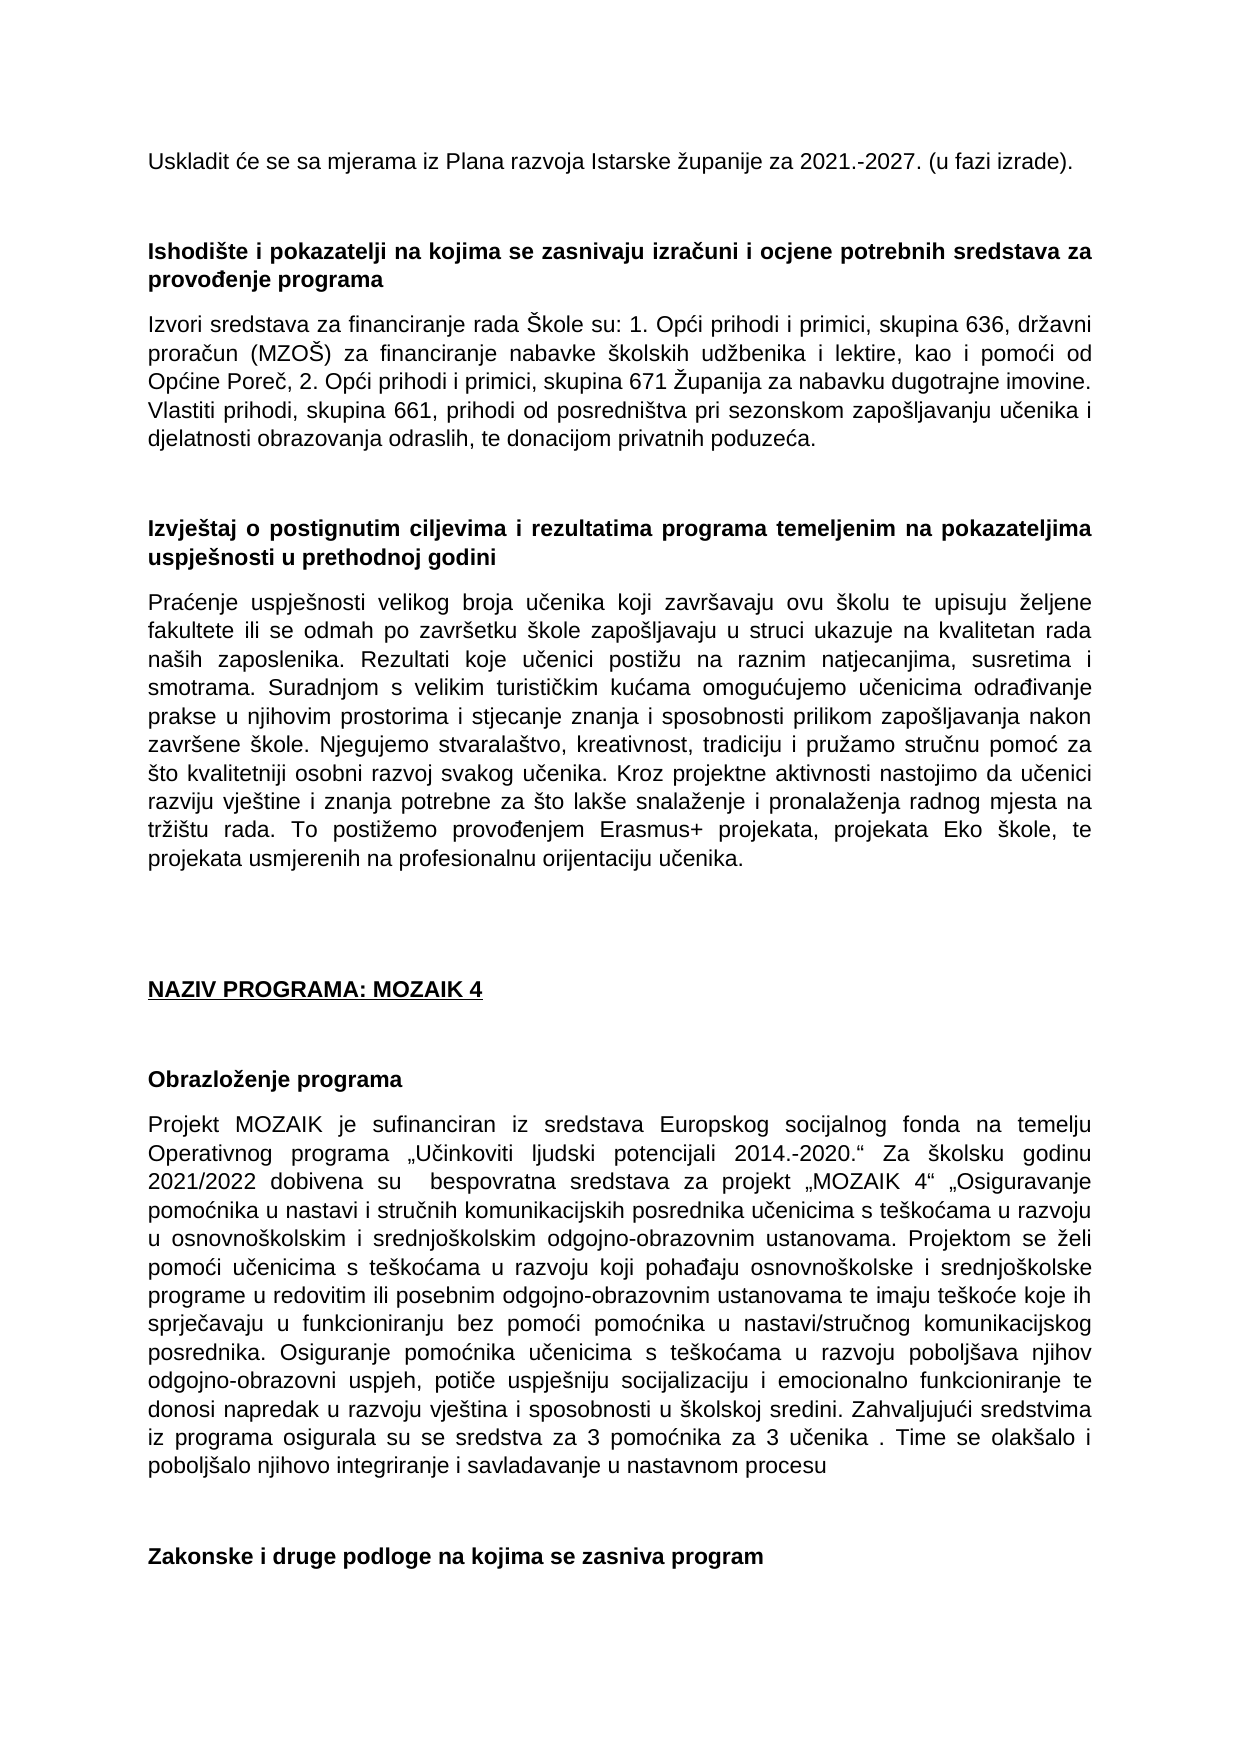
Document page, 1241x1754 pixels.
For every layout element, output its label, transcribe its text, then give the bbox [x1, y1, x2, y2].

text Projekt MOZAIK je sufinanciran iz sredstava Europskog socijalnog fonda na temelju Operativnog programa „Učinkoviti ljudski potencijali 2014.-2020.“ Za školsku godinu 2021/2022 dobivena su bespovratna sredstava za projekt „MOZAIK 4“ „Osiguravanje pomoćnika u nastavi i stručnih komunikacijskih posrednika učenicima s teškoćama u razvoju u osnovnoškolskim i srednjoškolskim odgojno-obrazovnim ustanovama. Projektom se želi pomoći učenicima s teškoćama u razvoju koji pohađaju osnovnoškolske i srednjoškolske programe u redovitim ili posebnim odgojno-obrazovnim ustanovama te imaju teškoće koje ih sprječavaju u funkcioniranju bez pomoći pomoćnika u nastavi/stručnog komunikacijskog posrednika. Osiguranje pomoćnika učenicima s teškoćama u razvoju poboljšava njihov odgojno-obrazovni uspjeh, potiče uspješniju socijalizaciju i emocionalno funkcioniranje te donosi napredak u razvoju vještina i sposobnosti u školskoj sredini. Zahvaljujući sredstvima iz programa osigurala su se sredstva za 3 pomoćnika za 3 učenika . Time se olakšalo i poboljšalo njihovo integriranje i savladavanje u nastavnom procesu [148, 1111, 1093, 1479]
text Izvještaj o postignutim ciljevima i rezultatima programa temeljenim na pokazateljima uspješnosti u prethodnoj godini [148, 515, 1093, 570]
text Zakonske i druge podloge na kojima se zasniva program [148, 1543, 1093, 1569]
text Izvori sredstava za financiranje rada Škole su: 1. Opći prihodi i primici, skupina 636, državni proračun (MZOŠ) za financiranje nabavke školskih udžbenika i lektire, kao i pomoći od Općine Poreč, 2. Opći prihodi i primici, skupina 671 Županija za nabavku dugotrajne imovine. Vlastiti prihodi, skupina 661, prihodi od posredništva pri sezonskom zapošljavanju učenika i djelatnosti obrazovanja odraslih, te donacijom privatnih poduzeća. [148, 311, 1093, 451]
text Uskladit će se sa mjerama iz Plana razvoja Istarske županije za 2021.-2027. (u fazi izrade). [148, 148, 1093, 174]
text Ishodište i pokazatelji na kojima se zasnivaju izračuni i ocjene potrebnih sredstava za provođenje programa [148, 238, 1093, 293]
text NAZIV PROGRAMA: MOZAIK 4 [148, 976, 1093, 1002]
text Obrazloženje programa [148, 1066, 1093, 1092]
text Praćenje uspješnosti velikog broja učenika koji završavaju ovu školu te upisuju željene fakultete ili se odmah po završetku škole zapošljavaju u struci ukazuje na kvalitetan rada naših zaposlenika. Rezultati koje učenici postižu na raznim natjecanjima, susretima i smotrama. Suradnjom s velikim turističkim kućama omogućujemo učenicima odrađivanje prakse u njihovim prostorima i stjecanje znanja i sposobnosti prilikom zapošljavanja nakon završene škole. Njegujemo stvaralaštvo, kreativnost, tradiciju i pružamo stručnu pomoć za što kvalitetniji osobni razvoj svakog učenika. Kroz projektne aktivnosti nastojimo da učenici razviju vještine i znanja potrebne za što lakše snalaženje i pronalaženja radnog mjesta na tržištu rada. To postižemo provođenjem Erasmus+ projekata, projekata Eko škole, te projekata usmjerenih na profesionalnu orijentaciju učenika. [148, 589, 1093, 871]
